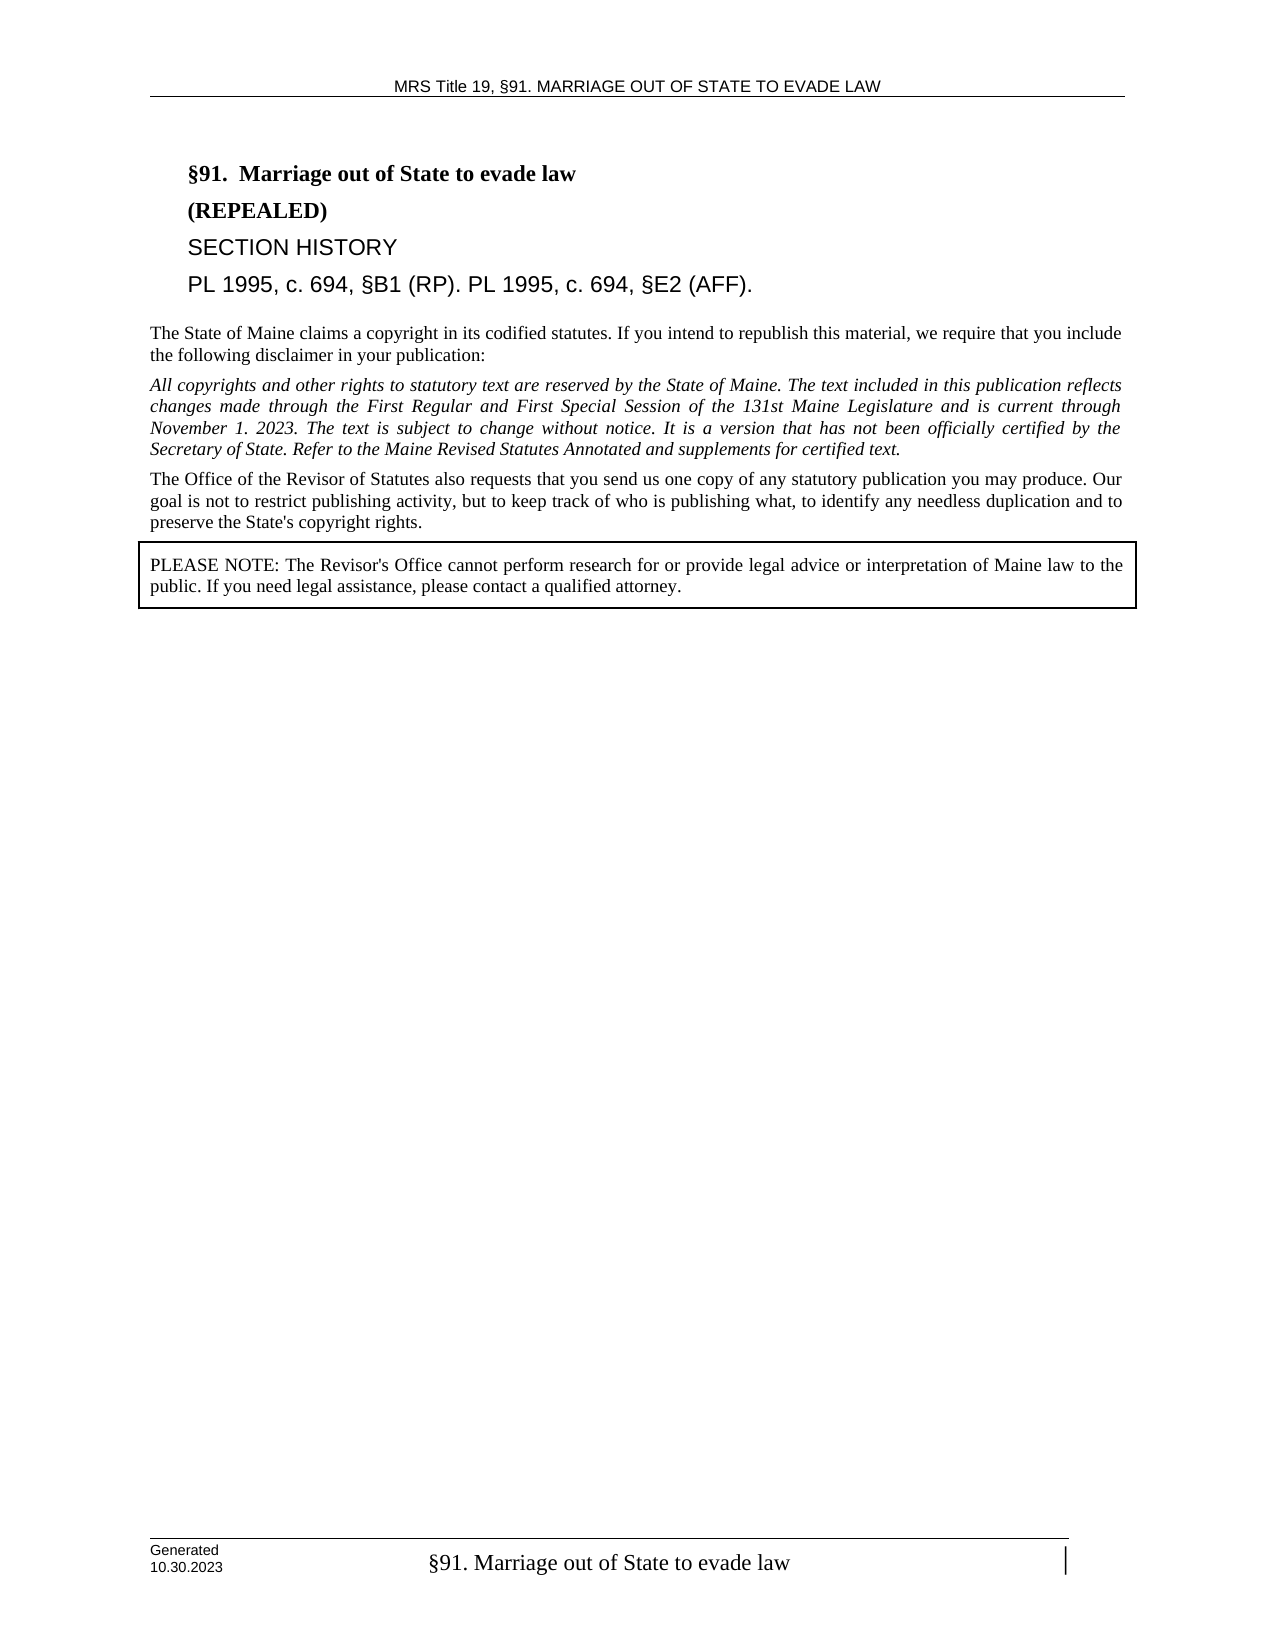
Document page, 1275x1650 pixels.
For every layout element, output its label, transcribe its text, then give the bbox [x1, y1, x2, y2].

text SECTION HISTORY [187, 234, 1125, 260]
text The State of Maine claims a copyright in its codified statutes. If you intend to republish this material, we require that you include the following disclaimer in your publication: [150, 322, 1125, 365]
text (REPEALED) [187, 197, 1125, 223]
text PLEASE NOTE: The Revisor's Office cannot perform research for or provide legal advice or interpretation of Maine law to the public. If you need legal assistance, please contact a qualified attorney. [140, 543, 1135, 607]
text The Office of the Revisor of Statutes also requests that you send us one copy of any statutory publication you may produce. Our goal is not to restrict publishing activity, but to keep track of who is publishing what, to identify any needless duplication and to preserve the State's copyright rights. [150, 468, 1125, 533]
text All copyrights and other rights to statutory text are reserved by the State of Maine. The text included in this publication reflects changes made through the First Regular and First Special Session of the 131st Maine Legislature and is current through November 1. 2023 . The text is subject to change without notice. It is a version that has not been officially certified by the Secretary of State. Refer to the Maine Revised Statutes Annotated and supplements for certified text. [150, 373, 1125, 460]
text PL 1995, c. 694, §B1 (RP). PL 1995, c. 694, §E2 (AFF). [187, 271, 1125, 297]
text §91. Marriage out of State to evade law [187, 160, 1125, 187]
